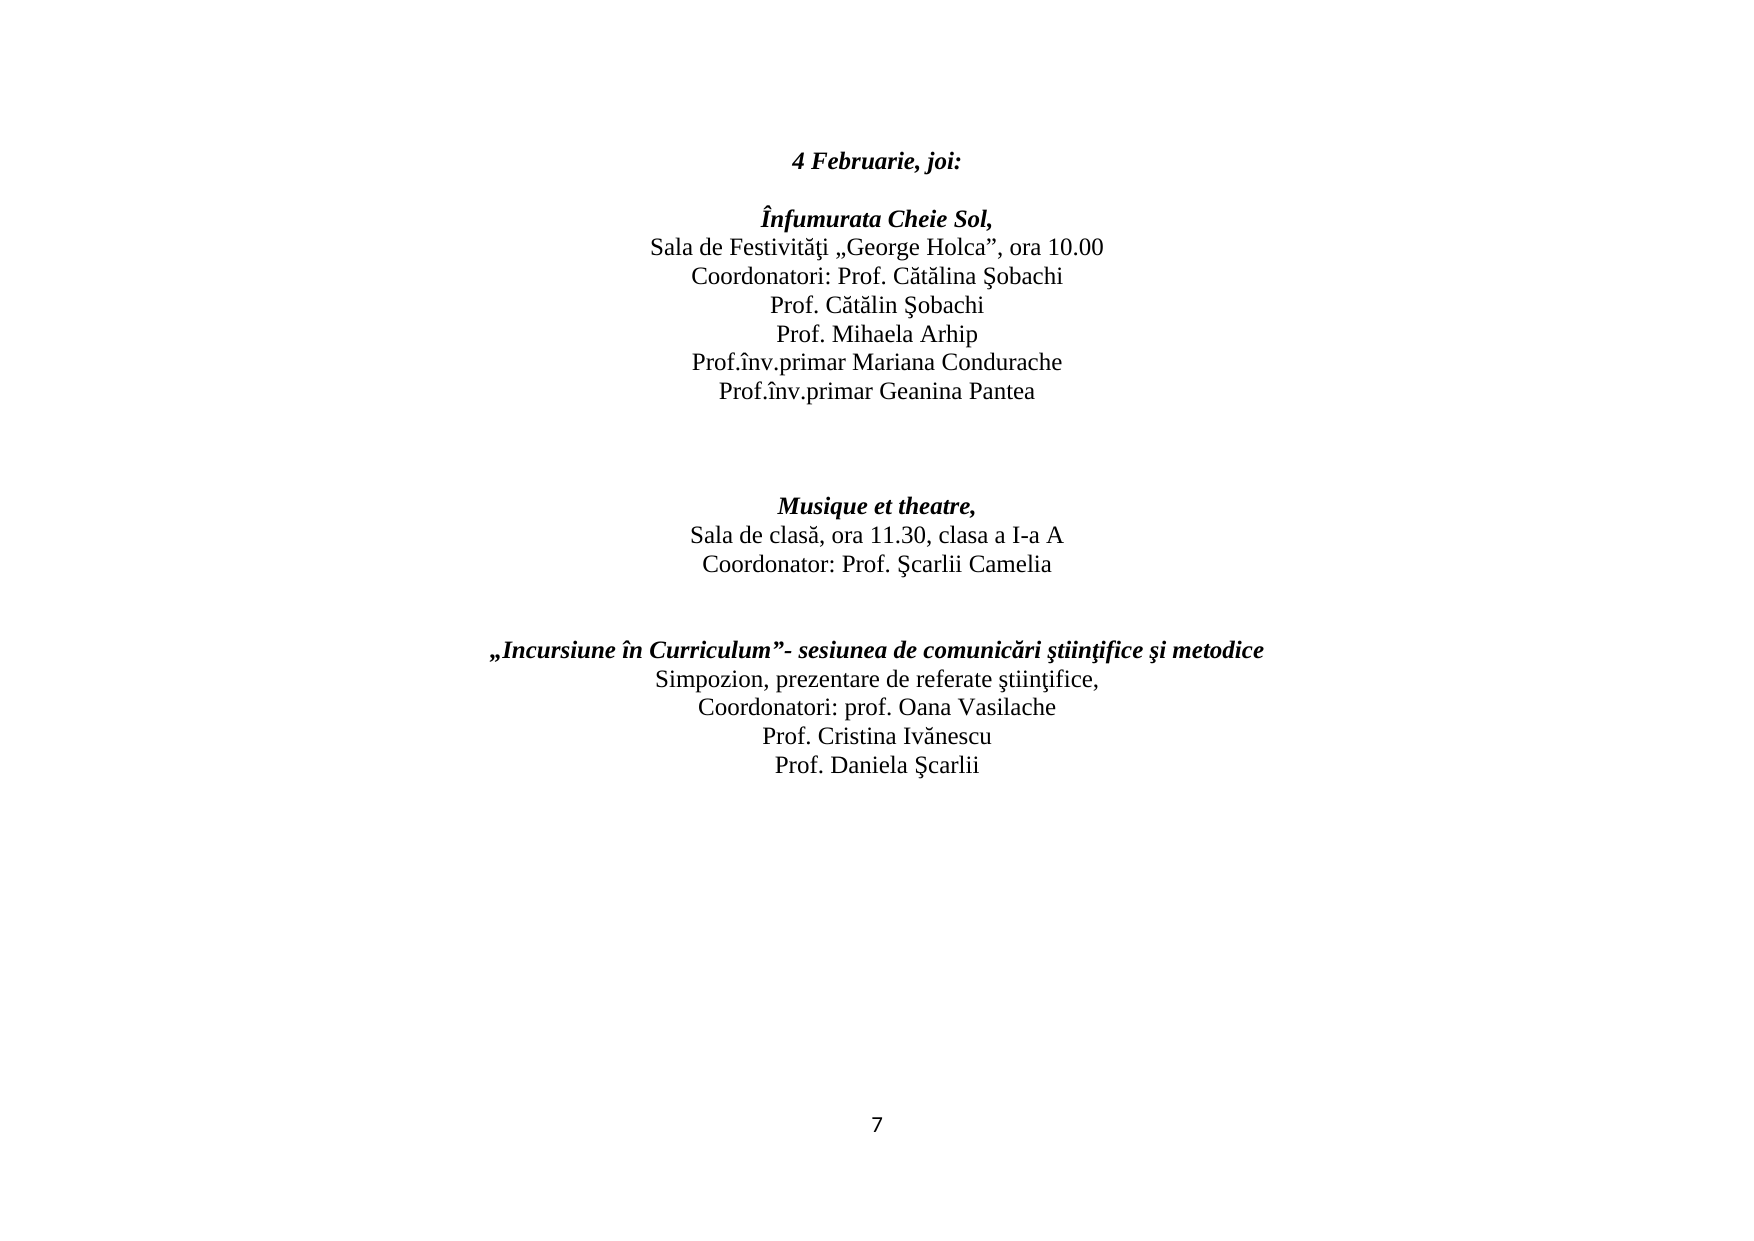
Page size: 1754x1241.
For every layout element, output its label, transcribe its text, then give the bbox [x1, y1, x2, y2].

text Musique et theatre, [148, 491, 1606, 520]
text Prof.înv.primar Geanina Pantea [148, 376, 1606, 405]
text Coordonatori: Prof. Cătălina Şobachi [148, 261, 1606, 290]
text 4 Februarie, joi: [148, 146, 1606, 175]
text Sala de clasă, ora 11.30, clasa a I-a A [148, 520, 1606, 549]
text Prof. Cătălin Şobachi [148, 290, 1606, 319]
text Prof. Mihaela Arhip [148, 319, 1606, 347]
text Prof. Daniela Şcarlii [148, 750, 1606, 779]
text Prof.înv.primar Mariana Condurache [148, 347, 1606, 376]
text Prof. Cristina Ivănescu [148, 721, 1606, 750]
text „Incursiune în Curriculum”- sesiunea de comunicări ştiinţifice şi metodice [148, 635, 1606, 664]
text Coordonator: Prof. Şcarlii Camelia [148, 549, 1606, 577]
text Înfumurata Cheie Sol, [148, 204, 1606, 232]
text Sala de Festivităţi „George Holca”, ora 10.00 [148, 232, 1606, 261]
text Coordonatori: prof. Oana Vasilache [148, 692, 1606, 721]
text Simpozion, prezentare de referate ştiinţifice, [148, 664, 1606, 692]
